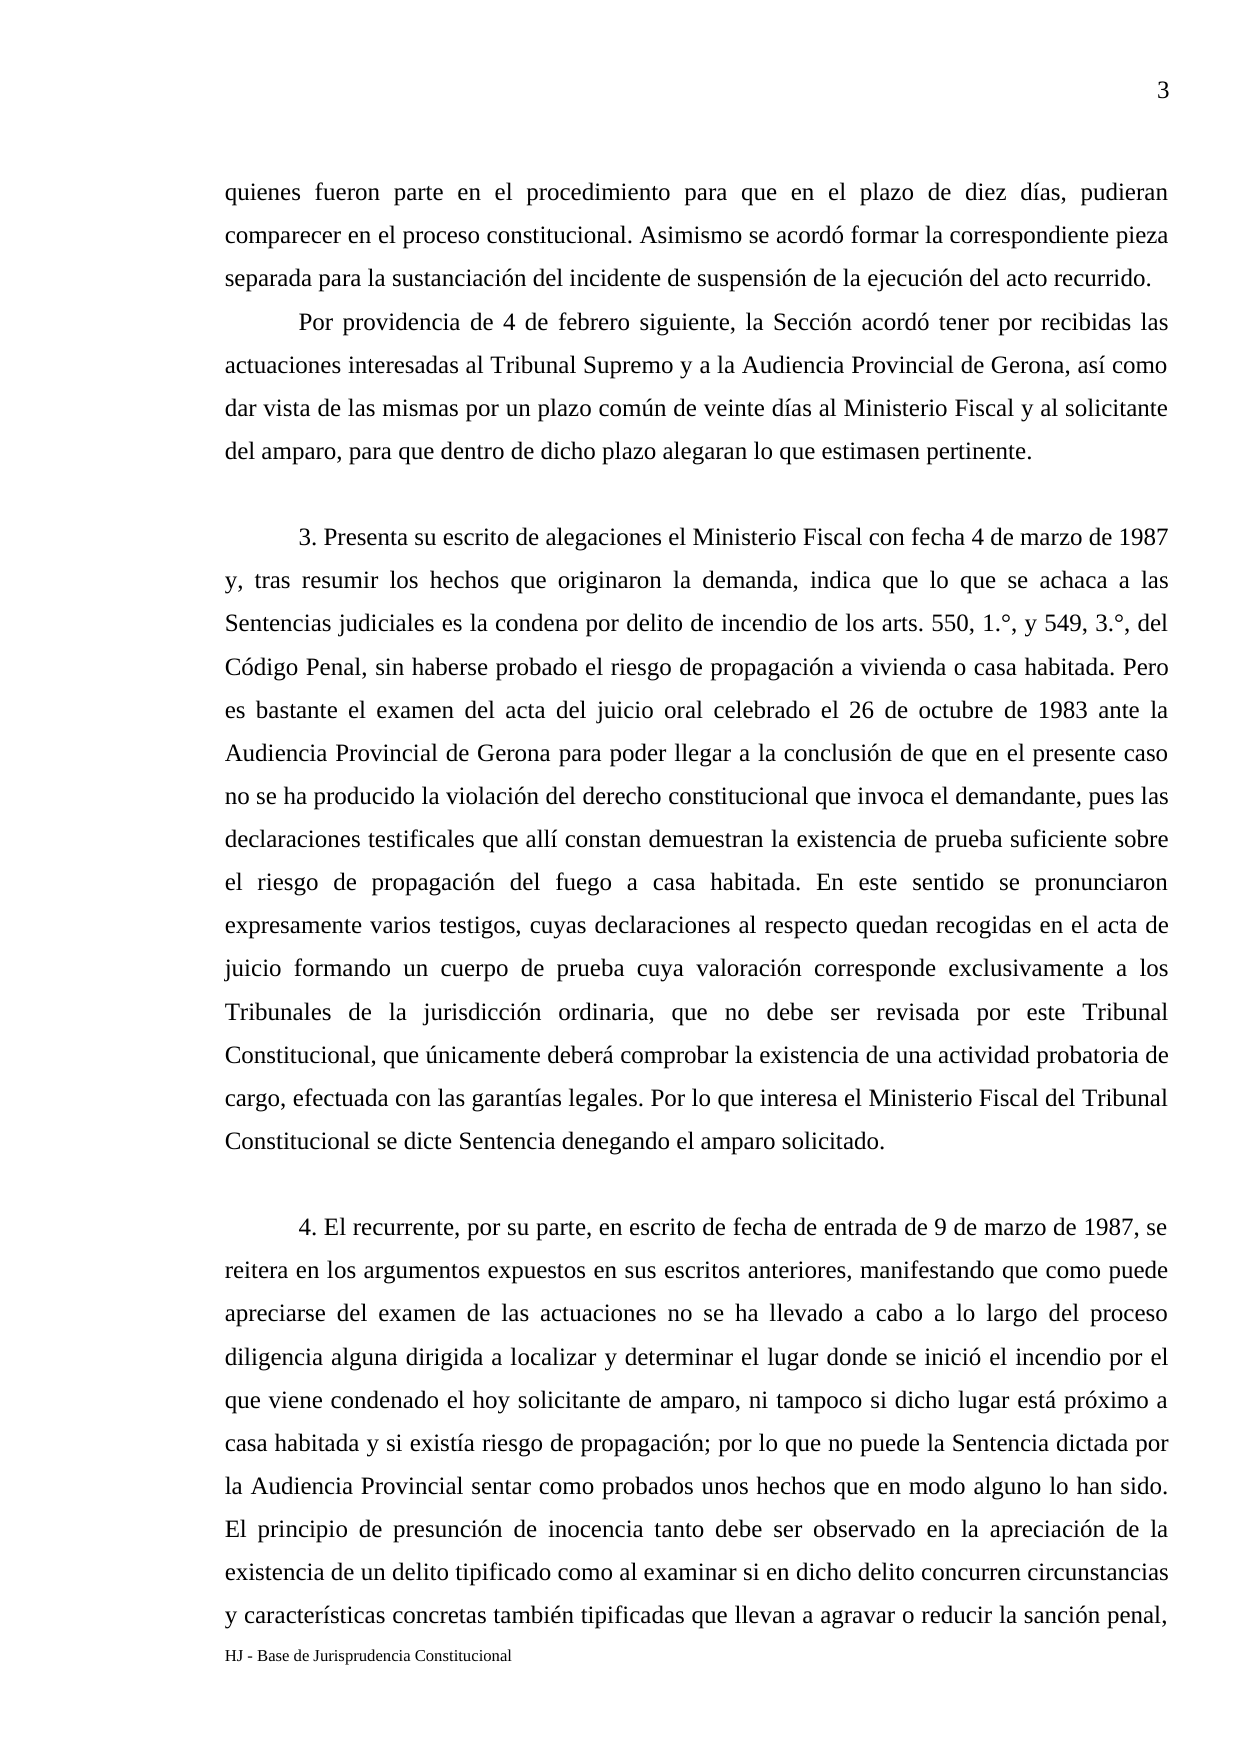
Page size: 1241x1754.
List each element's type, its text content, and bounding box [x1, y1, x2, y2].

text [224, 1212, 1169, 1629]
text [224, 177, 1169, 292]
text 3. Presenta su escrito de alegaciones el Ministerio Fiscal con fecha 4 de marzo de 1987 y, tras resumir los hechos que originaron la demanda, indica que lo que se achaca a las Sentencias judiciales es la condena por delito de incendio de los arts. 550, 1.°, y 549, 3.°, del Código Penal, sin haberse probado el riesgo de propagación a vivienda o casa habitada. Pero es bastante el examen del acta del juicio oral celebrado el 26 de octubre de 1983 ante la Audiencia Provincial de Gerona para poder llegar a la conclusión de que en el presente caso no se ha producido la violación del derecho constitucional que invoca el demandante, pues las declaraciones testificales que allí constan demuestran la existencia de prueba suficiente sobre el riesgo de propagación del fuego a casa habitada. En este sentido se pronunciaron expresamente varios testigos, cuyas declaraciones al respecto quedan recogidas en el acta de juicio formando un cuerpo de prueba cuya valoración corresponde exclusivamente a los Tribunales de la jurisdicción ordinaria, que no debe ser revisada por este Tribunal Constitucional, que únicamente deberá comprobar la existencia de una actividad probatoria de cargo, efectuada con las garantías legales. Por lo que interesa el Ministerio Fiscal del Tribunal Constitucional se dicte Sentencia denegando el amparo solicitado. [224, 522, 1169, 1155]
text Por providencia de 4 de febrero siguiente, la Sección acordó tener por recibidas las actuaciones interesadas al Tribunal Supremo y a la Audiencia Provincial de Gerona, así como dar vista de las mismas por un plazo común de veinte días al Ministerio Fiscal y al solicitante del amparo, para que dentro de dicho plazo alegaran lo que estimasen pertinente. [224, 307, 1169, 465]
